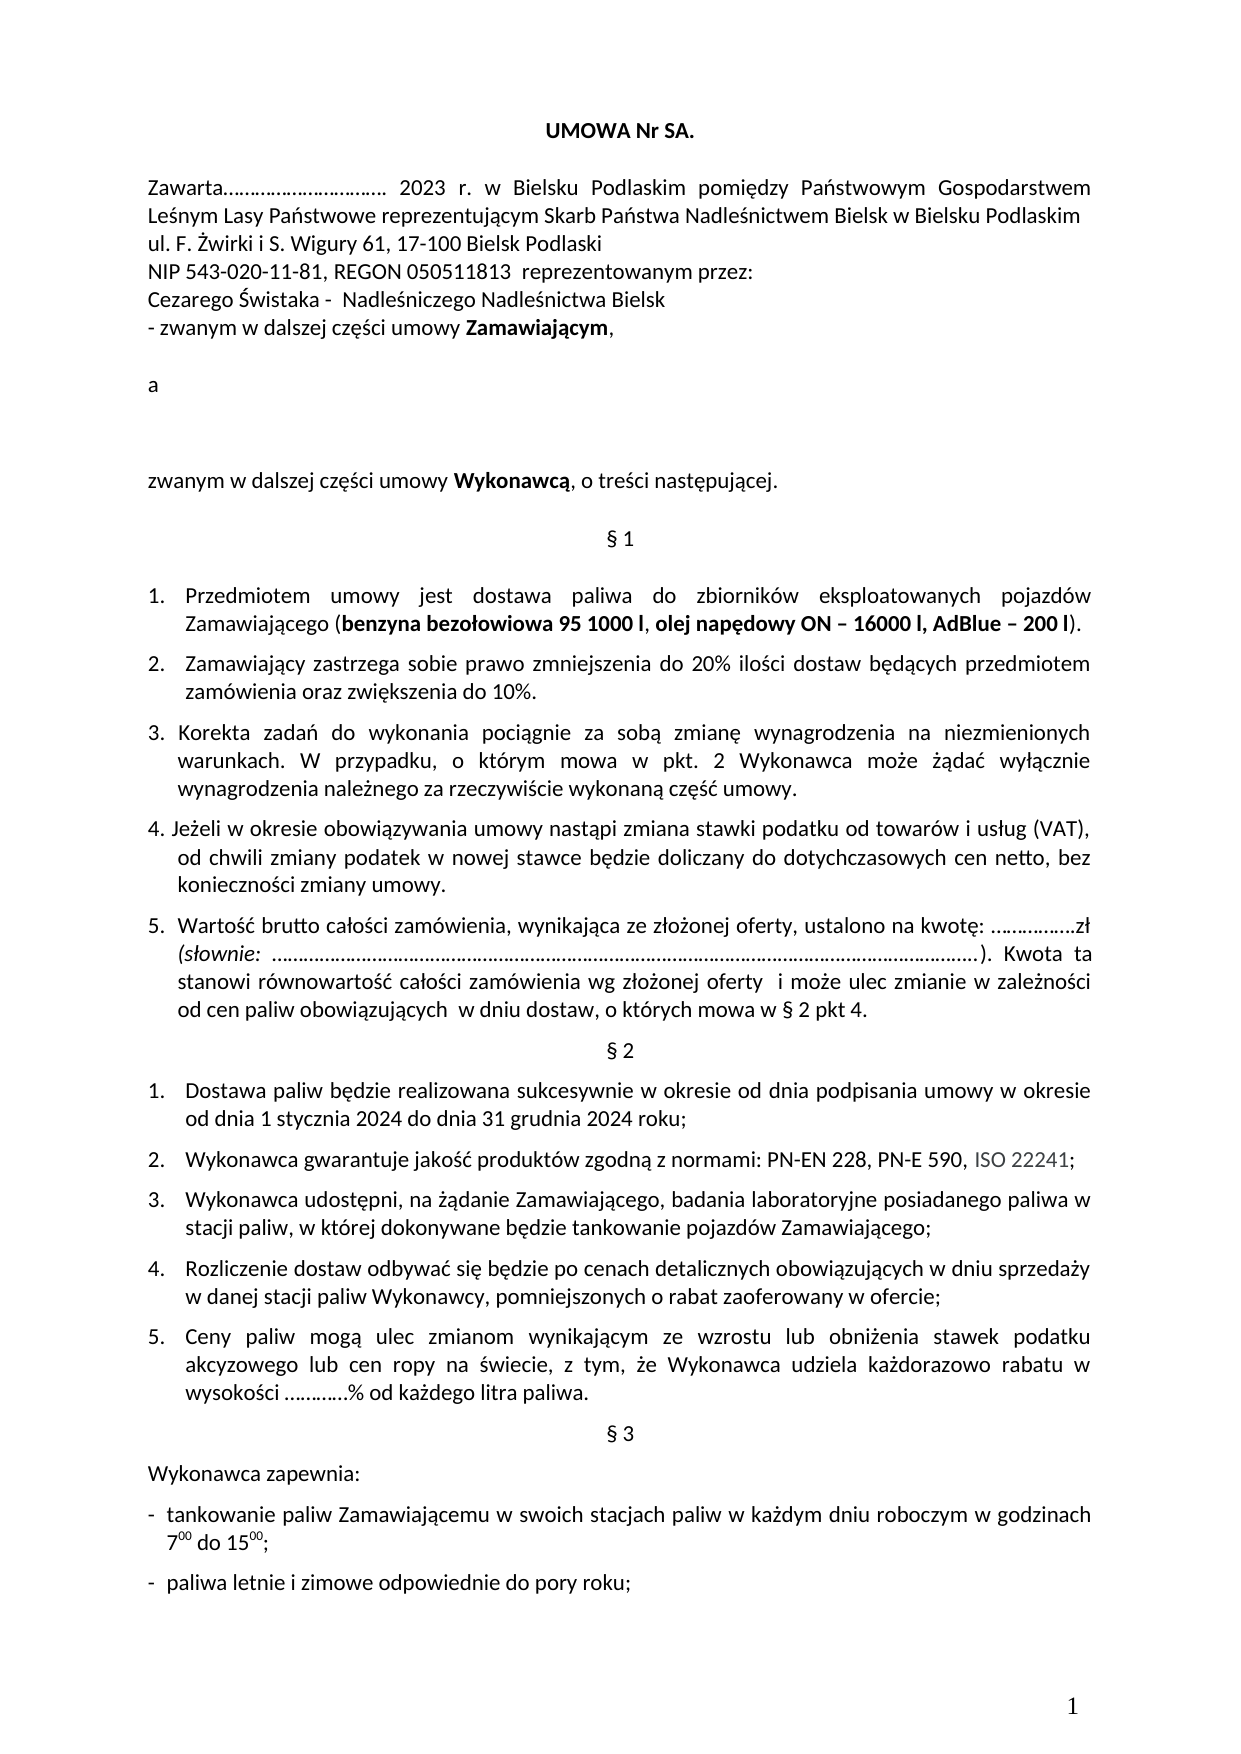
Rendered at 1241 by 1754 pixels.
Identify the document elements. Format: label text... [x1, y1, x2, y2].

list Zawarta…………………………. 2023 r. w Bielsku Podlaskim pomiędzy Państwowym Gospodarstwem Leśnym Lasy Państwowe reprezentującym Skarb Państwa Nadleśnictwem Bielsk w Bielsku Podlaskim [148, 173, 1092, 229]
text 3. Korekta zadań do wykonania pociągnie za sobą zmianę wynagrodzenia na niezmienionych warunkach. W przypadku, o którym mowa w pkt. 2 Wykonawca może żądać wyłącznie wynagrodzenia należnego za rzeczywiście wykonaną część umowy. [148, 718, 1092, 802]
text Cezarego Świstaka - Nadleśniczego Nadleśnictwa Bielsk [148, 285, 1092, 313]
text 2. Wykonawca gwarantuje jakość produktów zgodną z normami: PN-EN 228, PN-E 590, ISO 22241; [148, 1145, 969, 1173]
text 1. Przedmiotem umowy jest dostawa paliwa do zbiorników eksploatowanych pojazdów Zamawiającego (benzyna bezołowiowa 95 1000 l, olej napędowy ON – 16000 l, AdBlue – 200 l). [148, 581, 1092, 637]
text 3. Wykonawca udostępni, na żądanie Zamawiającego, badania laboratoryjne posiadanego paliwa w stacji paliw, w której dokonywane będzie tankowanie pojazdów Zamawiającego; [148, 1185, 1092, 1241]
text zwanym w dalszej części umowy Wykonawcą, o treści następującej. [148, 467, 1092, 494]
text a [148, 370, 1092, 398]
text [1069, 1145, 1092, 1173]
list ul. F. Żwirki i S. Wigury 61, 17-100 Bielsk Podlaski [148, 229, 1092, 257]
text 2. Zamawiający zastrzega sobie prawo zmniejszenia do 20% ilości dostaw będących przedmiotem zamówienia oraz zwiększenia do 10%. [148, 649, 1092, 706]
text 5. Wartość brutto całości zamówienia, wynikająca ze złożonej oferty, ustalono na kwotę: …………….zł (słownie: ……………………………………………………………………………………………………………………..). Kwota ta stanowi równowartość całości zamówienia wg złożonej oferty i może ulec zmianie w zależności od cen paliw obowiązujących w dniu dostaw, o których mowa w § 2 pkt 4. [148, 911, 1092, 1023]
text 5. Ceny paliw mogą ulec zmianom wynikającym ze wzrostu lub obniżenia stawek podatku akcyzowego lub cen ropy na świecie, z tym, że Wykonawca udziela każdorazowo rabatu w wysokości …………% od każdego litra paliwa. [148, 1322, 1092, 1406]
text § 2 [148, 1036, 1092, 1064]
text § 1 [148, 524, 1092, 552]
text Wykonawca zapewnia: [148, 1459, 1092, 1487]
text 4. Jeżeli w okresie obowiązywania umowy nastąpi zmiana stawki podatku od towarów i usług (VAT), od chwili zmiany podatek w nowej stawce będzie doliczany do dotychczasowych cen netto, bez konieczności zmiany umowy. [148, 814, 1092, 899]
text - paliwa letnie i zimowe odpowiednie do pory roku; [148, 1568, 1092, 1597]
text - tankowanie paliw Zamawiającemu w swoich stacjach paliw w każdym dniu roboczym w godzinach 700 do 1500; [148, 1500, 1092, 1556]
list NIP 543-020-11-81, REGON 050511813 reprezentowanym przez: [148, 257, 1092, 285]
text UMOWA Nr SA. [148, 117, 1092, 145]
text 1. Dostawa paliw będzie realizowana sukcesywnie w okresie od dnia podpisania umowy w okresie od dnia 1 stycznia 2024 do dnia 31 grudnia 2024 roku; [148, 1076, 1092, 1132]
text § 3 [148, 1419, 1092, 1447]
text - zwanym w dalszej części umowy Zamawiającym, [148, 313, 1092, 341]
text 4. Rozliczenie dostaw odbywać się będzie po cenach detalicznych obowiązujących w dniu sprzedaży w danej stacji paliw Wykonawcy, pomniejszonych o rabat zaoferowany w ofercie; [148, 1254, 1092, 1310]
